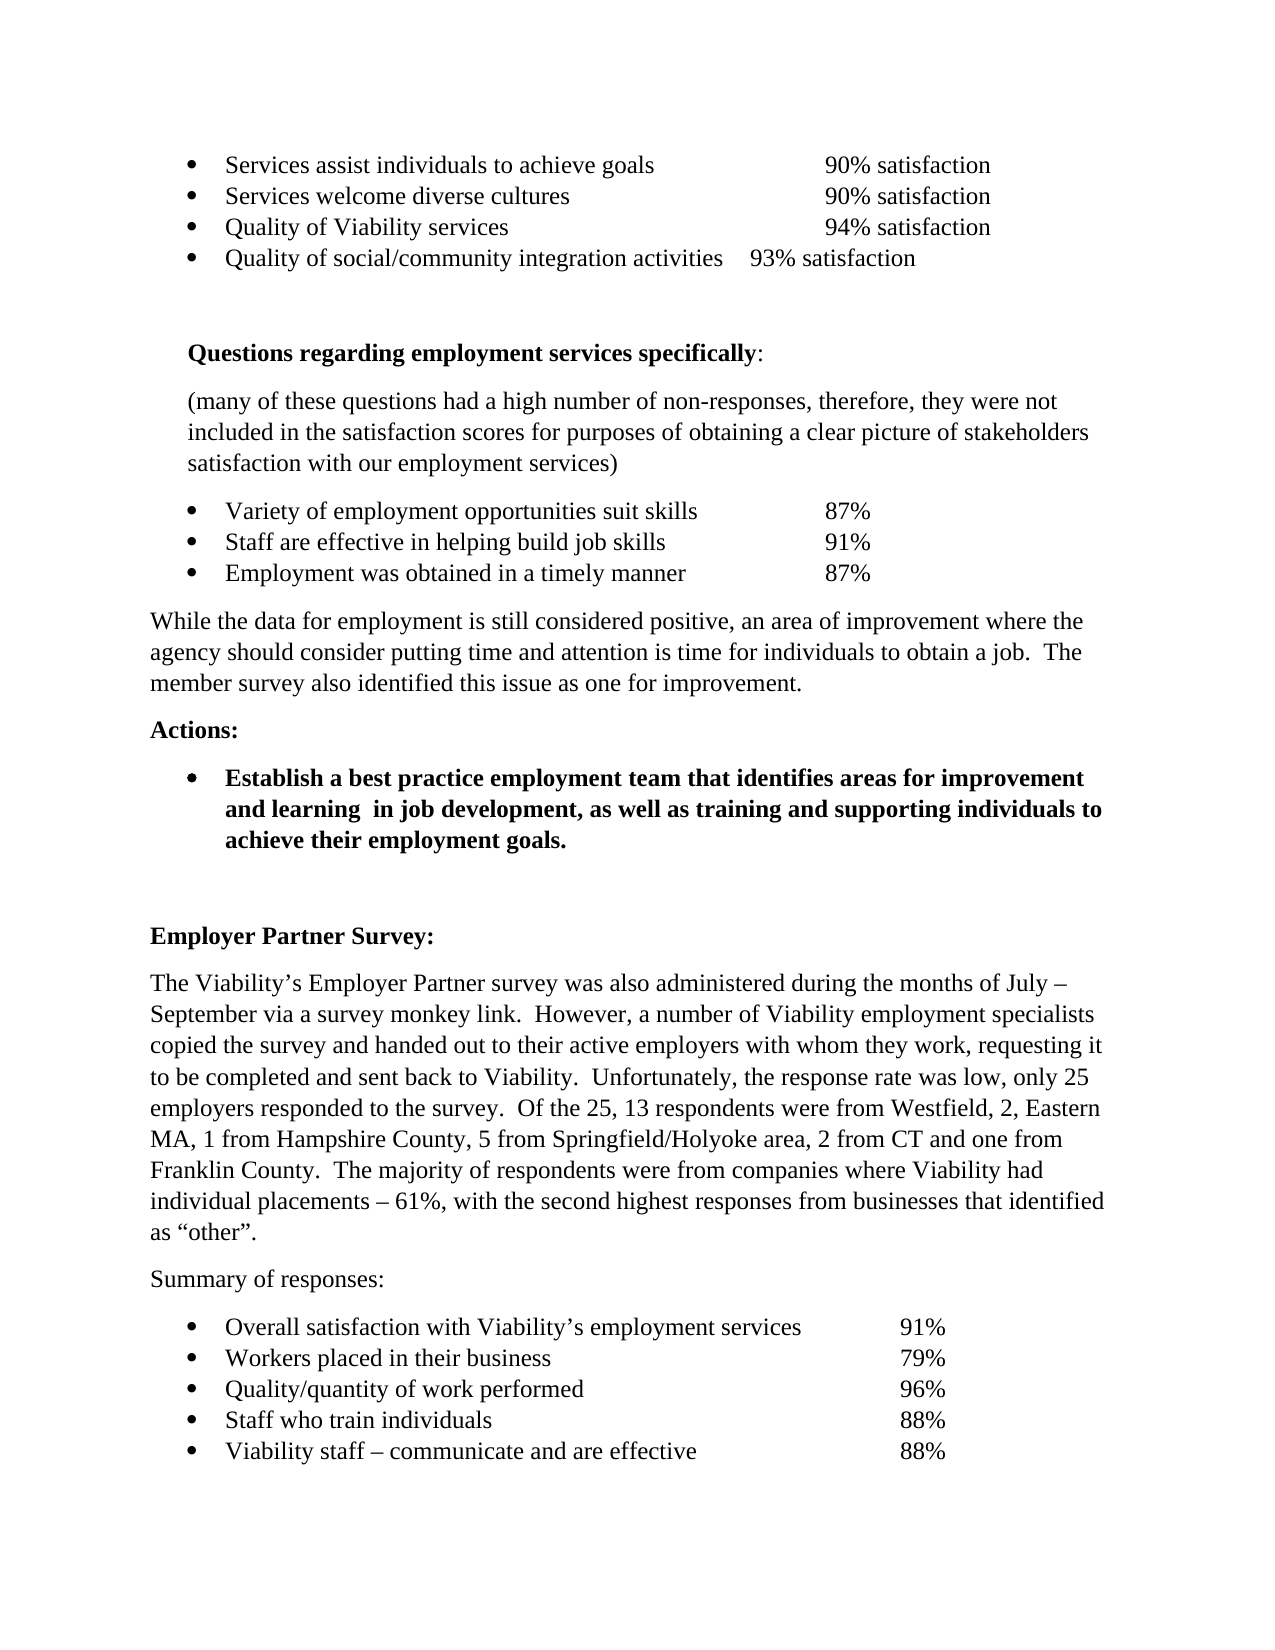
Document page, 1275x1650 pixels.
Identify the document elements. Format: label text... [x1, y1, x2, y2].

text Employer Partner Survey: [150, 921, 1125, 949]
list Variety of employment opportunities suit skills 87% [187, 496, 1125, 525]
list Quality of Viability services 94% satisfaction [187, 212, 1125, 241]
text Questions regarding employment services specifically: [187, 338, 1125, 367]
list Quality/quantity of work performed 96% [187, 1374, 1125, 1403]
list Staff who train individuals 88% [187, 1405, 1125, 1434]
list Establish a best practice employment team that identifies areas for improvement and learning in job development, as well as training and supporting individuals to achieve their employment goals. [187, 763, 1125, 854]
list Overall satisfaction with Viability’s employment services 91% [187, 1312, 1125, 1341]
text (many of these questions had a high number of non-responses, therefore, they were not included in the satisfaction scores for purposes of obtaining a clear picture of stakeholders satisfaction with our employment services) [187, 386, 1125, 477]
list Services welcome diverse cultures 90% satisfaction [187, 181, 1125, 210]
text Summary of responses: [150, 1264, 1125, 1293]
list Services assist individuals to achieve goals 90% satisfaction [187, 150, 1125, 179]
list Quality of social/community integration activities 93% satisfaction [187, 243, 1125, 272]
list Viability staff – communicate and are effective 88% [187, 1436, 1125, 1465]
list Employment was obtained in a timely manner 87% [187, 558, 1125, 587]
list Workers placed in their business 79% [187, 1343, 1125, 1372]
list Staff are effective in helping build job skills 91% [187, 527, 1125, 556]
text The Viability’s Employer Partner survey was also administered during the months of July – September via a survey monkey link. However, a number of Viability employment specialists copied the survey and handed out to their active employers with whom they work, requesting it to be completed and sent back to Viability. Unfortunately, the response rate was low, only 25 employers responded to the survey. Of the 25, 13 respondents were from Westfield, 2, Eastern MA, 1 from Hampshire County, 5 from Springfield/Holyoke area, 2 from CT and one from Franklin County. The majority of respondents were from companies where Viability had individual placements – 61%, with the second highest responses from businesses that identified as “other”. [150, 968, 1125, 1246]
text While the data for employment is still considered positive, an area of improvement where the agency should consider putting time and attention is time for individuals to obtain a job. The member survey also identified this issue as one for improvement. [150, 606, 1125, 697]
text Actions: [150, 716, 1125, 744]
